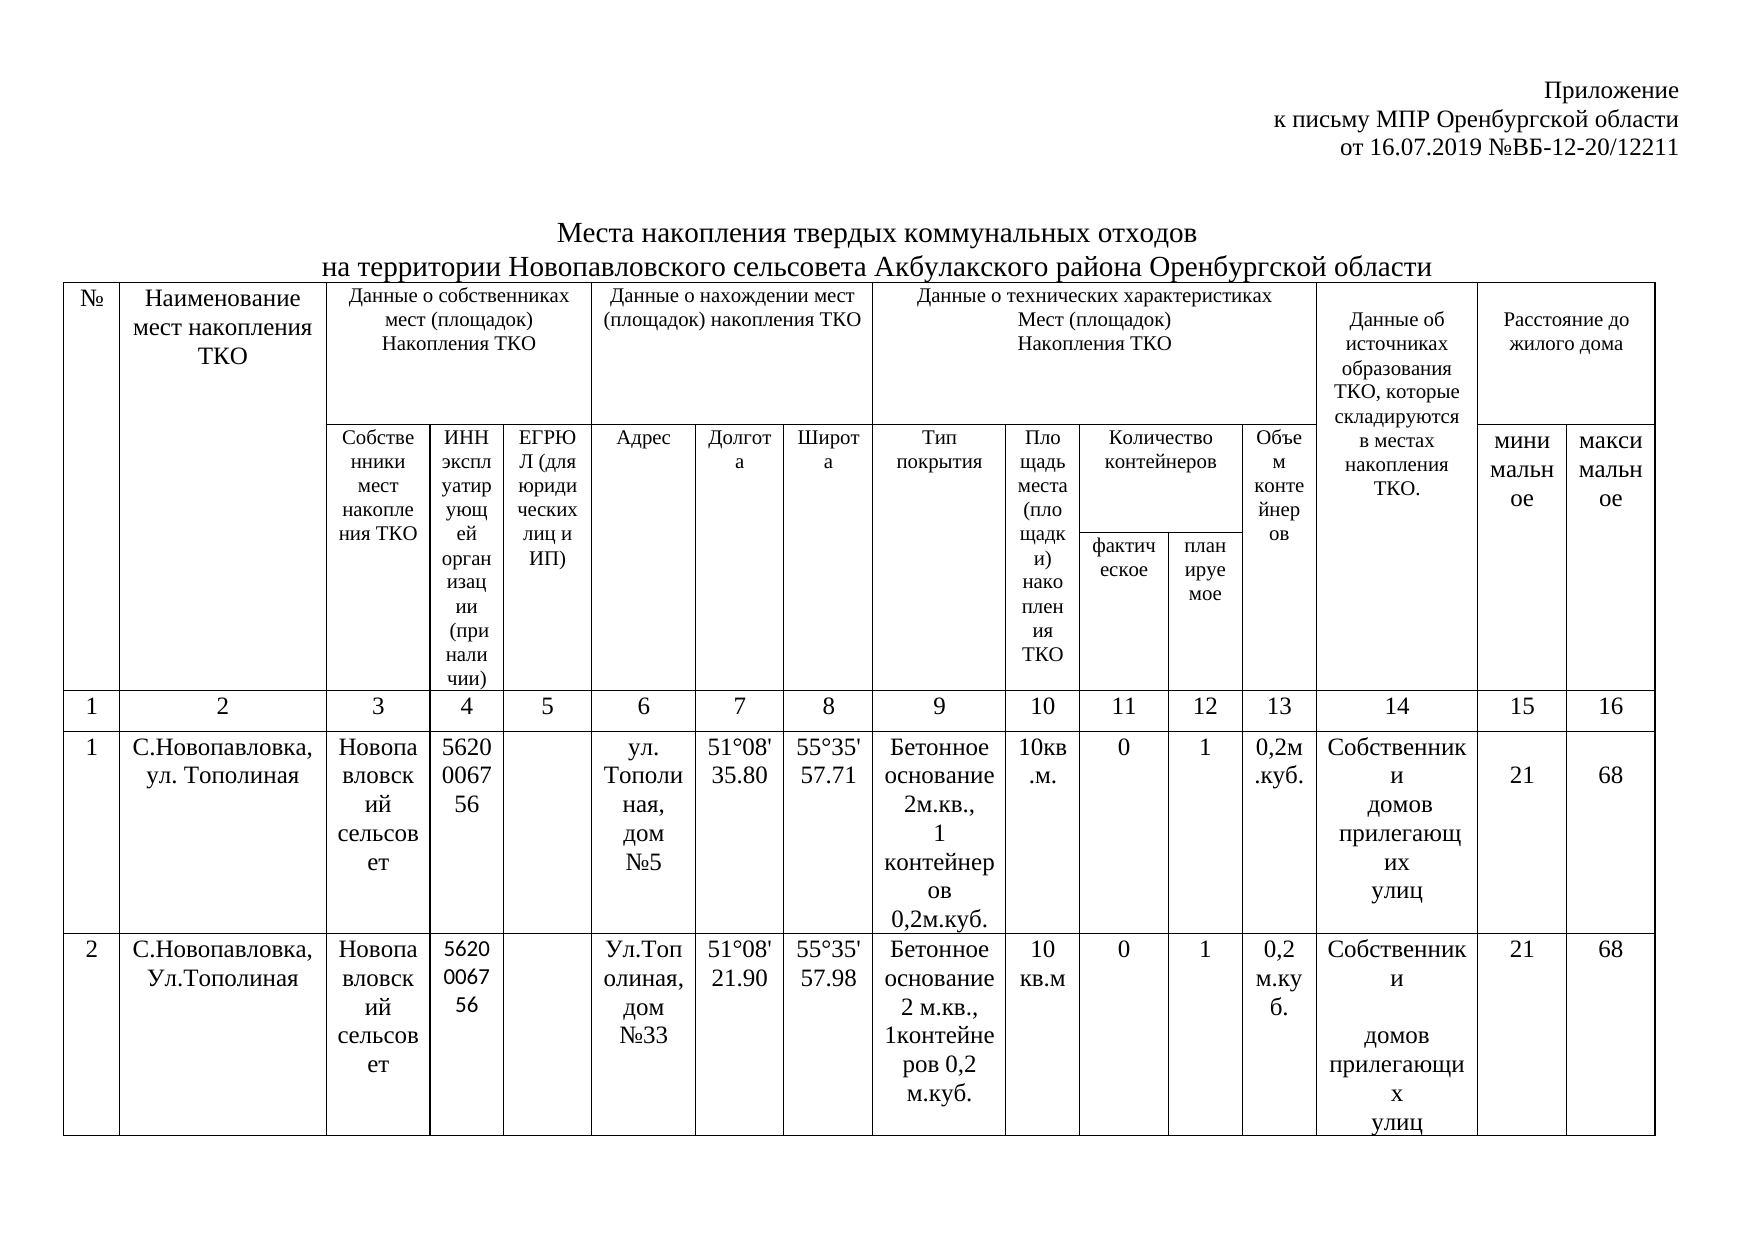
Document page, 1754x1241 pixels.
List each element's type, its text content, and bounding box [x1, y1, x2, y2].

text от 16.07.2019 №ВБ-12-20/12211 [75, 132, 1679, 161]
table_cell 1 [64, 732, 119, 933]
table_cell Бетонное основание 2 м.кв., 1контейнеров 0,2 м.куб. [873, 934, 1005, 1135]
table_cell 68 [1567, 934, 1654, 1135]
table_cell 55°35'57.98 [784, 934, 872, 1135]
table_cell 21 [1478, 934, 1566, 1135]
table_cell Площадь места (площадки) накопления ТКО [1006, 425, 1079, 690]
table_cell 7 [696, 691, 783, 731]
table_cell 10кв.м. [1006, 732, 1079, 933]
table_cell Широта [784, 425, 872, 690]
table_cell 10 [1006, 691, 1079, 731]
table_cell максимальное [1567, 425, 1654, 690]
table_cell 21 [1478, 732, 1566, 933]
table_cell ул. Тополиная, дом №5 [592, 732, 695, 933]
table_cell 0,2 м.куб. [1243, 934, 1316, 1135]
table_cell 2 [64, 934, 119, 1135]
text Места накопления твердых коммунальных отходов [75, 215, 1679, 249]
table_cell Ул.Тополиная, дом №33 [592, 934, 695, 1135]
table_cell 0 [1080, 732, 1168, 933]
table_header Данные об источниках образования ТКО, которые складируются в местах накопления ТКО. [1317, 283, 1477, 690]
table_cell 10 кв.м [1006, 934, 1079, 1135]
table_header Наименование мест накопления ТКО [120, 283, 326, 690]
table_cell 51°08'21.90 [696, 934, 783, 1135]
table_cell 68 [1567, 732, 1654, 933]
table_cell 14 [1317, 691, 1477, 731]
table_cell Собственники мест накопления ТКО [327, 425, 429, 690]
table_cell [504, 732, 591, 933]
table_cell 51°08'35.80 [696, 732, 783, 933]
text к письму МПР Оренбургской области [75, 104, 1679, 132]
table_cell С.Новопавловка,Ул.Тополиная [120, 934, 326, 1135]
table_cell 4 [431, 691, 503, 731]
table_header Расстояние до жилого дома [1478, 283, 1654, 424]
table_cell 0,2м.куб. [1243, 732, 1316, 933]
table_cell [1317, 934, 1477, 1135]
table_cell 16 [1567, 691, 1654, 731]
table_header Данные о нахождении мест (площадок) накопления ТКО [592, 283, 872, 424]
table_cell Тип покрытия [873, 425, 1005, 690]
text Приложение [75, 75, 1679, 104]
table_header Данные о технических характеристиках Мест (площадок) Накопления ТКО [873, 283, 1316, 424]
table_cell 15 [1478, 691, 1566, 731]
table_cell 9 [873, 691, 1005, 731]
table_cell Новопавловский сельсовет [327, 732, 429, 933]
table_cell фактическое [1080, 533, 1168, 690]
table_cell [504, 934, 591, 1135]
table_cell 5620006756 [431, 732, 503, 933]
table_cell 13 [1243, 691, 1316, 731]
table_cell 8 [784, 691, 872, 731]
table_header Данные о собственниках мест (площадок) Накопления ТКО [327, 283, 591, 424]
table_cell 12 [1169, 691, 1242, 731]
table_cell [327, 934, 429, 1135]
table_cell минимальное [1478, 425, 1566, 690]
table_cell 11 [1080, 691, 1168, 731]
table_cell 6 [592, 691, 695, 731]
table_cell 55°35'57.71 [784, 732, 872, 933]
table_cell Бетонное основание 2м.кв., 1 контейнеров 0,2м.куб. [873, 732, 1005, 933]
table_cell 1 [1169, 934, 1242, 1135]
table_cell Долгота [696, 425, 783, 690]
table_cell 1 [64, 691, 119, 731]
table_cell Собственники домов прилегающих улиц [1317, 732, 1477, 933]
table_cell Объем контейнеров [1243, 425, 1316, 690]
table_cell С.Новопавловка,ул. Тополиная [120, 732, 326, 933]
table_cell планируемое [1169, 533, 1242, 690]
table_cell 1 [1169, 732, 1242, 933]
table_cell ИНН эксплуатирующей организации (при наличии) [431, 425, 503, 690]
table_header № [64, 283, 119, 690]
table_cell ЕГРЮЛ (для юридических лиц и ИП) [504, 425, 591, 690]
table_cell 2 [120, 691, 326, 731]
table_cell 0 [1080, 934, 1168, 1135]
table_cell Адрес [592, 425, 695, 690]
table_cell 5620006756 [431, 934, 503, 1135]
table_cell 5 [504, 691, 591, 731]
table_cell 3 [327, 691, 429, 731]
text на территории Новопавловского сельсовета Акбулакского района Оренбургской области [75, 249, 1679, 282]
table_cell Количество контейнеров [1080, 425, 1242, 532]
